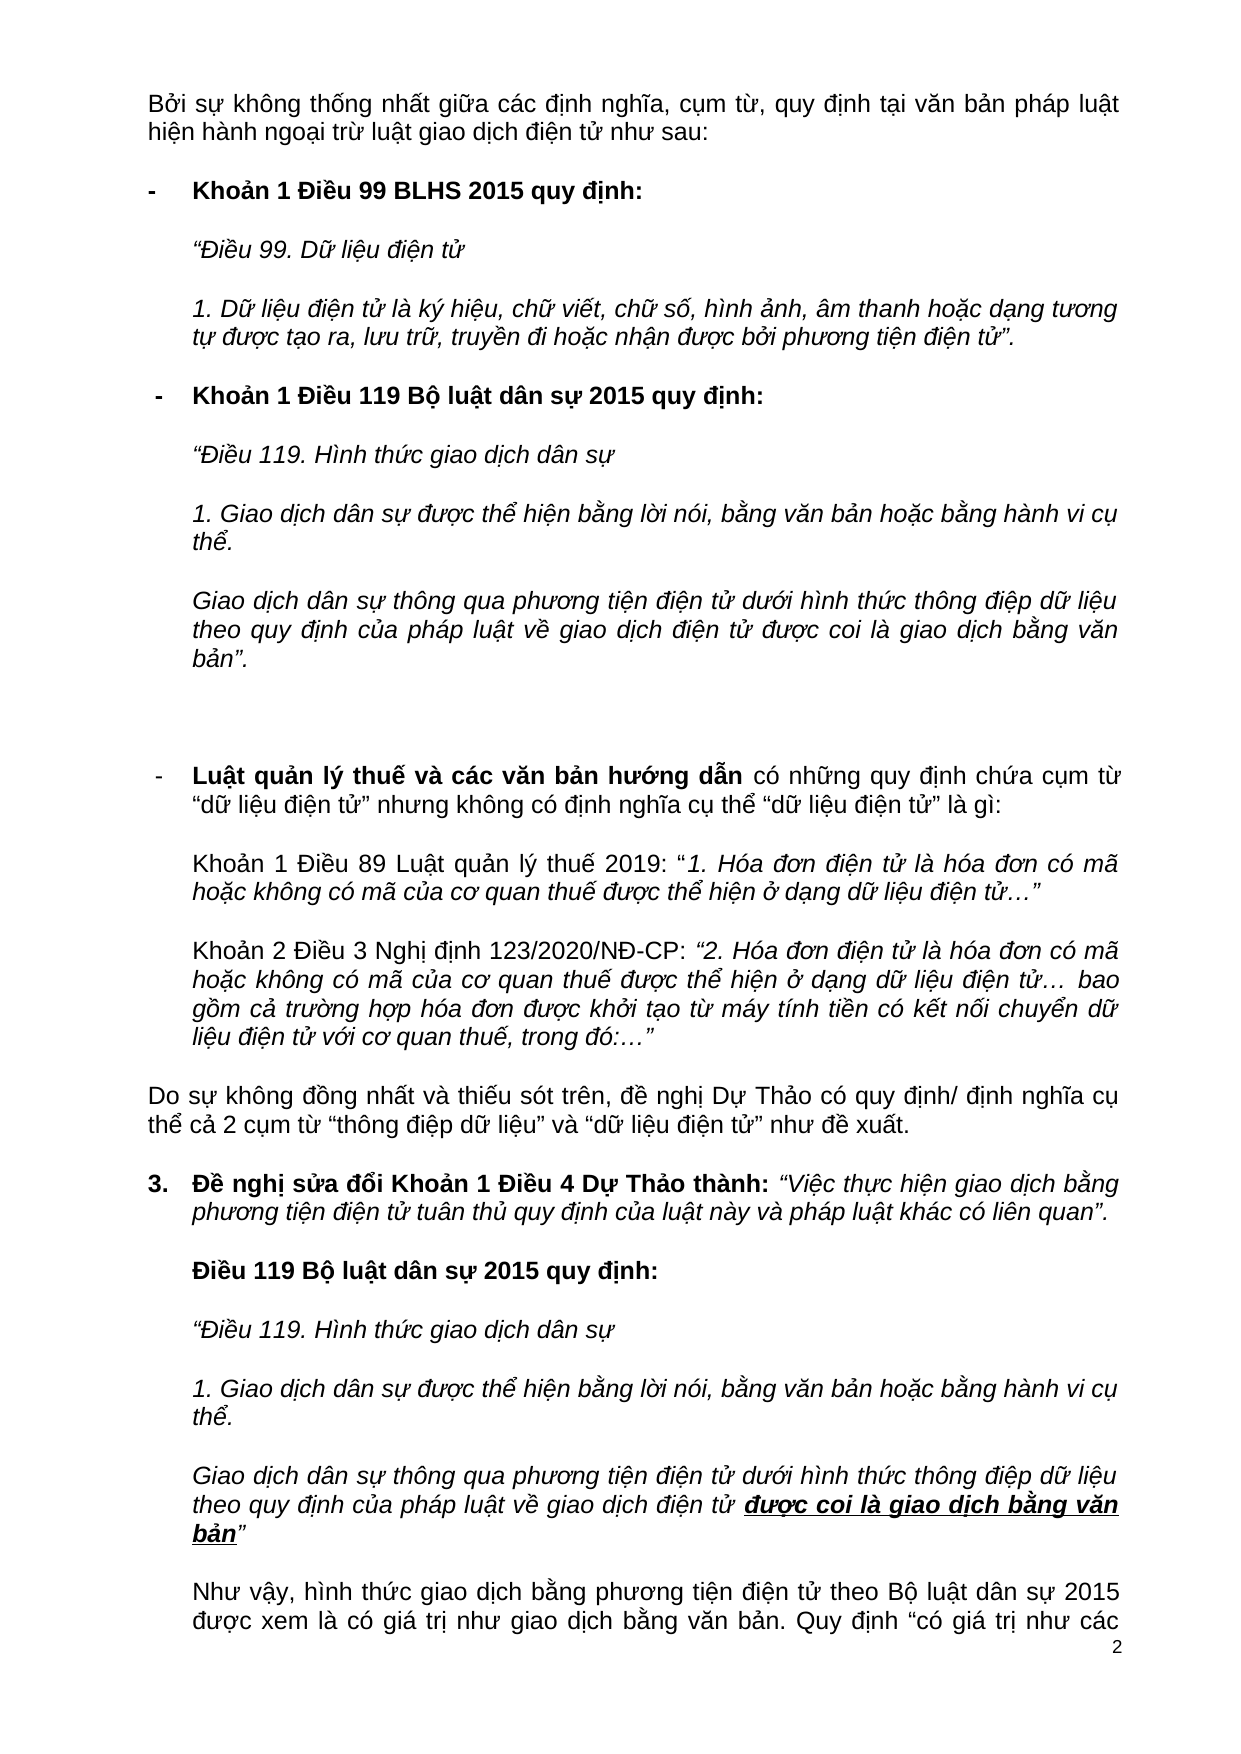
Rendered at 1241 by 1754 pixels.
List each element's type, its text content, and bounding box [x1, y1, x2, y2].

list Bởi sự không thống nhất giữa các định nghĩa, cụm từ, quy định tại văn bản pháp luật hiện hành ngoại trừ luật giao dịch điện tử như sau: [148, 89, 1122, 146]
list Khoản 1 Điều 119 Bộ luật dân sự 2015 quy định: [154, 381, 1122, 410]
list 1. Giao dịch dân sự được thể hiện bằng lời nói, bằng văn bản hoặc bằng hành vi cụ thể. [192, 1374, 1122, 1431]
list Do sự không đồng nhất và thiếu sót trên, đề nghị Dự Thảo có quy định/ định nghĩa cụ thể cả 2 cụm từ “thông điệp dữ liệu” và “dữ liệu điện tử” như đề xuất. [148, 1081, 1122, 1139]
list 1. Giao dịch dân sự được thể hiện bằng lời nói, bằng văn bản hoặc bằng hành vi cụ thể. [192, 499, 1122, 556]
list 1. Dữ liệu điện tử là ký hiệu, chữ viết, chữ số, hình ảnh, âm thanh hoặc dạng tương tự được tạo ra, lưu trữ, truyền đi hoặc nhận được bởi phương tiện điện tử”. [192, 294, 1122, 351]
list Khoản 2 Điều 3 Nghị định 123/2020/NĐ-CP: “2. Hóa đơn điện tử là hóa đơn có mã hoặc không có mã của cơ quan thuế được thể hiện ở dạng dữ liệu điện tử… bao gồm cả trường hợp hóa đơn được khởi tạo từ máy tính tiền có kết nối chuyển dữ liệu điện tử với cơ quan thuế, trong đó:…” [192, 936, 1122, 1051]
list Đề nghị sửa đổi Khoản 1 Điều 4 Dự Thảo thành: “Việc thực hiện giao dịch bằng phương tiện điện tử tuân thủ quy định của luật này và pháp luật khác có liên quan”. [148, 1169, 1122, 1226]
list Giao dịch dân sự thông qua phương tiện điện tử dưới hình thức thông điệp dữ liệu theo quy định của pháp luật về giao dịch điện tử được coi là giao dịch bằng văn bản”. [192, 586, 1122, 672]
list Giao dịch dân sự thông qua phương tiện điện tử dưới hình thức thông điệp dữ liệu theo quy định của pháp luật về giao dịch điện tử được coi là giao dịch bằng văn bản” [192, 1461, 1122, 1547]
list Khoản 1 Điều 99 BLHS 2015 quy định: [148, 176, 1122, 205]
list “Điều 119. Hình thức giao dịch dân sự [192, 440, 1122, 469]
list Khoản 1 Điều 89 Luật quản lý thuế 2019: “1. Hóa đơn điện tử là hóa đơn có mã hoặc không có mã của cơ quan thuế được thể hiện ở dạng dữ liệu điện tử…” [192, 849, 1122, 906]
list Luật quản lý thuế và các văn bản hướng dẫn có những quy định chứa cụm từ “dữ liệu điện tử” nhưng không có định nghĩa cụ thể “dữ liệu điện tử” là gì: [154, 761, 1122, 819]
list “Điều 99. Dữ liệu điện tử [192, 235, 1122, 264]
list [192, 1577, 1122, 1635]
list Điều 119 Bộ luật dân sự 2015 quy định: [192, 1256, 1122, 1285]
list “Điều 119. Hình thức giao dịch dân sự [192, 1315, 1122, 1344]
